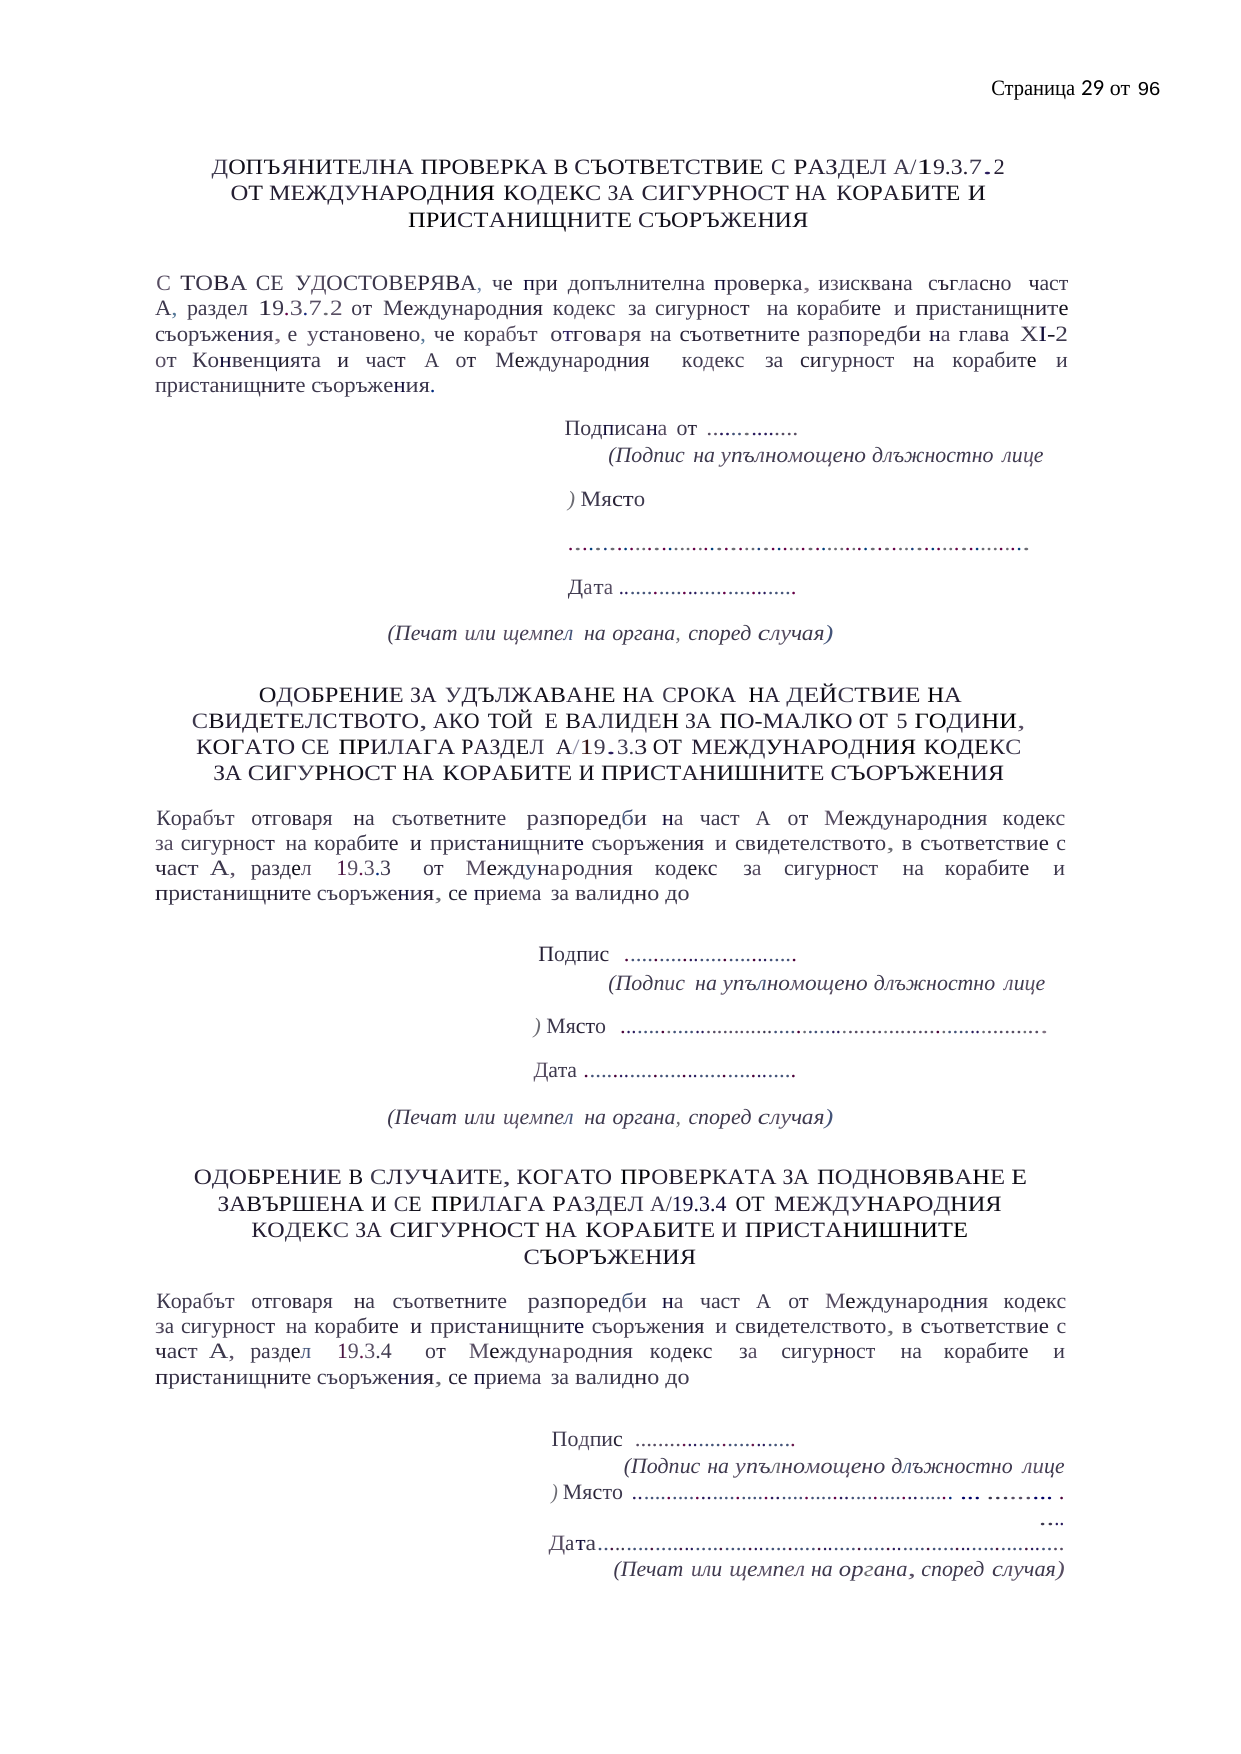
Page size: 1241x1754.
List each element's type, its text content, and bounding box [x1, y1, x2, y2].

text Корабът отговаря на съответните разпоредби на част А от Международния кодекс за сигурност на корабите и пристанищните съоръжения и свидетелството, в съответствие с част А, раздел 19.3.4 от Международния кодекс за сигурност на корабите и пристанищните съоръжения, се приема за валидно до [155, 1288, 1066, 1389]
text (Печат или щемпел на органа, според случая) [386, 1104, 834, 1129]
text (Подпис на упълномощено длъжностно лице ) Място ........................................................ ... ......... . .... Дата................................................................................. (Печат или щемпел на органа, според случая) [547, 1453, 1064, 1581]
text ОДОБРЕНИЕ ЗА УДЪЛЖАВАНЕ НА СРОКА НА ДЕЙСТВИЕ НА СВИДЕТЕЛСТВОТО, АКО ТОЙ Е ВАЛИДЕН ЗА ПО-МАЛКО ОТ 5 ГОДИНИ, КОГАТО СЕ ПРИЛАГА РАЗДЕЛ А/19.3.3 ОТ МЕЖДУНАРОДНИЯ КОДЕКС ЗА СИГУРНОСТ НА КОРАБИТЕ И ПРИСТАНИШНИТЕ СЪОРЪЖЕНИЯ [188, 682, 1028, 786]
text ОДОБРЕНИЕ В СЛУЧАИТЕ, КОГАТО ПРОВЕРКАТА ЗА ПОДНОВЯВАНЕ Е ЗАВЪРШЕНА И СЕ ПРИЛАГА РАЗДЕЛ А/19.3.4 ОТ МЕЖДУНАРОДНИЯ КОДЕКС ЗА СИГУРНОСТ НА КОРАБИТЕ И ПРИСТАНИШНИТЕ СЪОРЪЖЕНИЯ [169, 1164, 1050, 1269]
text Подписана от ............... [564, 415, 798, 440]
text ДОПЪЯНИТЕЛНА ПРОВЕРКА В СЪОТВЕТСТВИЕ С РАЗДЕЛ А/19.3.7.2 ОТ МЕЖДУНАРОДНИЯ КОДЕКС ЗА СИГУРНОСТ НА КОРАБИТЕ И ПРИСТАНИЩНИТЕ СЪОРЪЖЕНИЯ [203, 154, 1013, 232]
text Подпис ............................ [549, 1426, 798, 1451]
text Подпис .............................. [537, 941, 798, 967]
text Корабът отговаря на съответните разпоредби на част А от Международния кодекс за сигурност на корабите и пристанищните съоръжения и свидетелството, в съответствие с част А, раздел 19.3.3 от Международния кодекс за сигурност на корабите и пристанищните съоръжения, се приема за валидно до [155, 804, 1066, 905]
text (Подпис на упълномощено длъжностно лице ) Място ........................................................................ Дата ............................... [568, 442, 1056, 599]
text С ТОВА СЕ УДОСТОВЕРЯВА, че при допълнителна проверка, изисквана съгласно част А, раздел 19.3.7.2 от Международния кодекс за сигурност на корабите и пристанищните съоръжения, е установено, че корабът отговаря на съответните разпоредби на глава XI-2 от Конвенцията и част А от Международния кодекс за сигурност на корабите и пристанищните съоръжения. [155, 270, 1068, 397]
text (Печат или щемпел на органа, според случая) [386, 620, 835, 646]
text (Подпис на упълномощено длъжностно лице ) Място .......................................................................... Дата ..................................... [533, 970, 1056, 1082]
